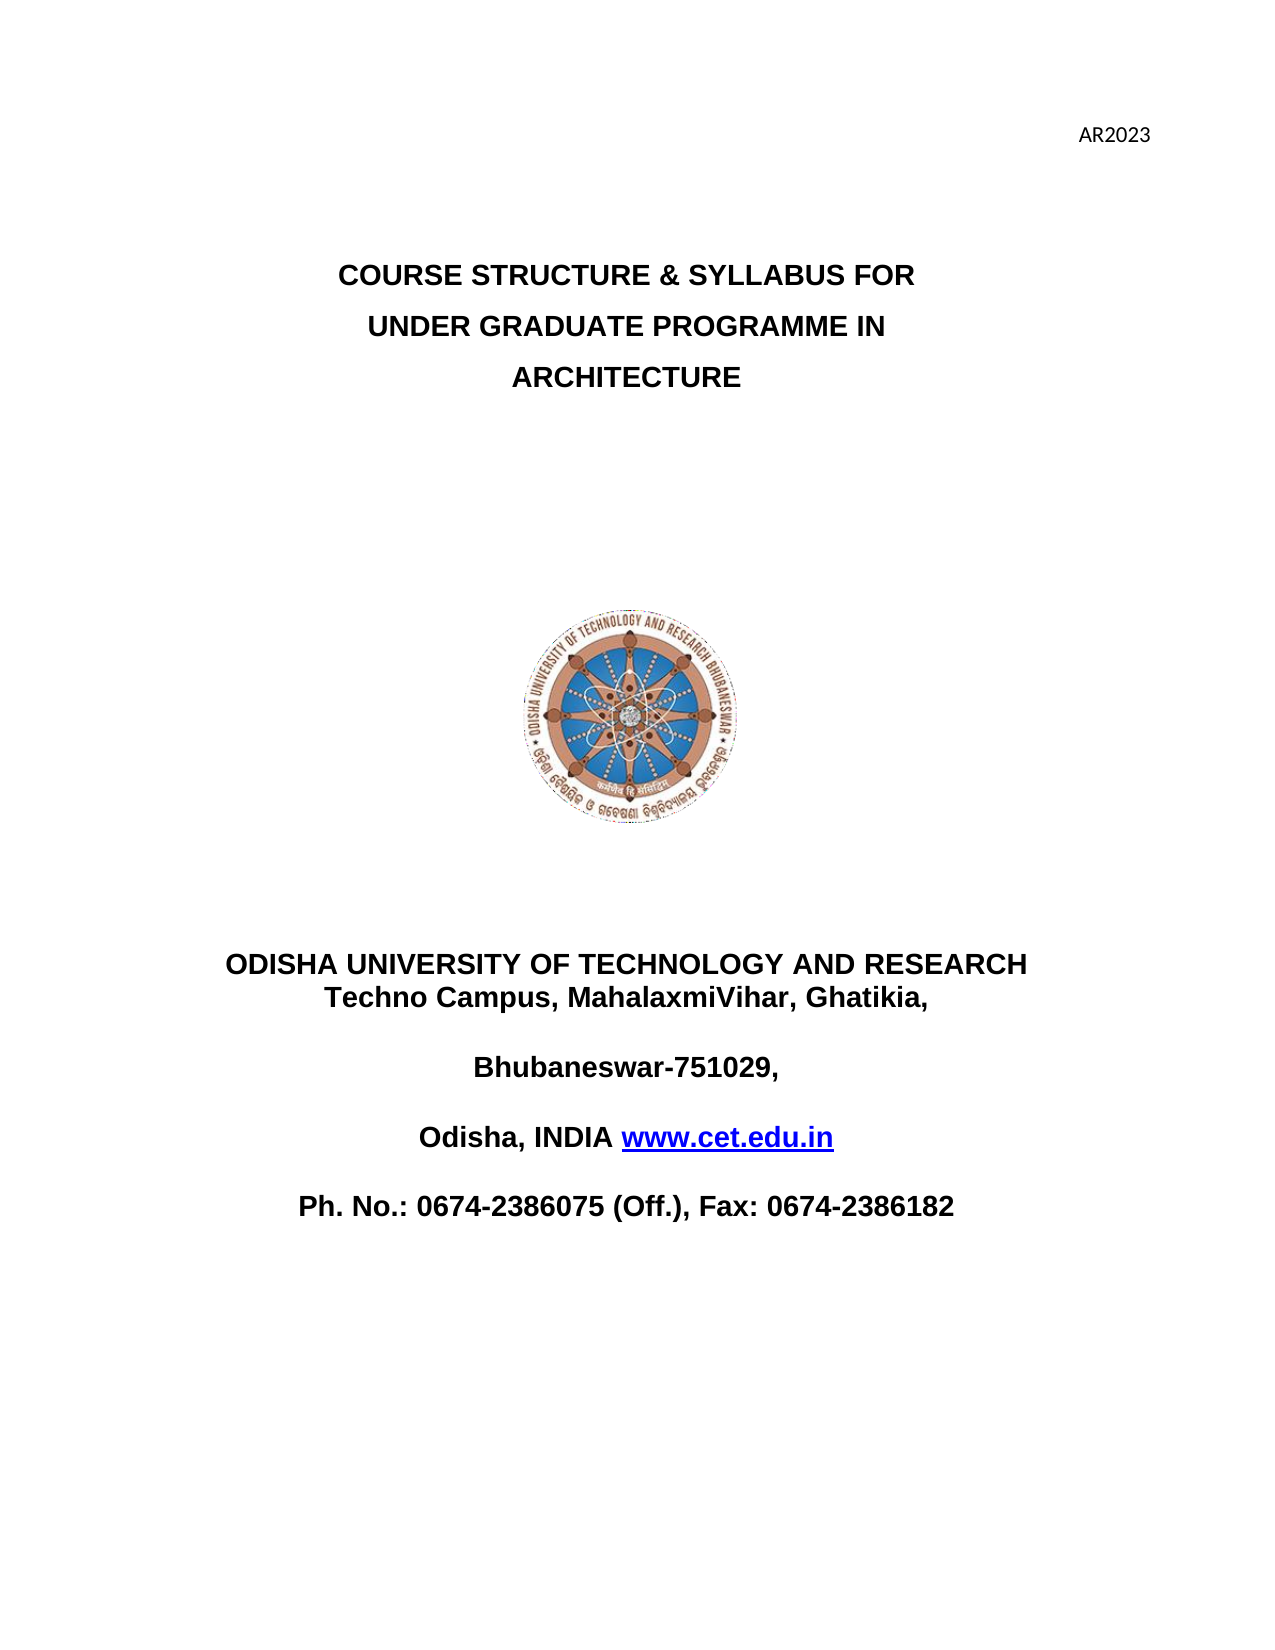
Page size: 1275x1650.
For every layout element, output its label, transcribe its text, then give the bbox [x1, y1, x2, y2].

subtitle COURSE STRUCTURE & SYLLABUS FOR UNDER GRADUATE PROGRAMME IN ARCHITECTURE [297, 258, 956, 394]
text Bhubaneswar-751029, Odisha, INDIA www.cet.edu.in [416, 1050, 837, 1153]
text AR2023 [56, 120, 1151, 148]
subtitle Techno Campus, MahalaxmiVihar, Ghatikia, [168, 981, 1084, 1014]
text ODISHA UNIVERSITY OF TECHNOLOGY AND RESEARCH [168, 947, 1084, 980]
subtitle Ph. No.: 0674-2386075 (Off.), Fax: 0674-2386182 [297, 1189, 955, 1223]
picture [523, 610, 737, 823]
